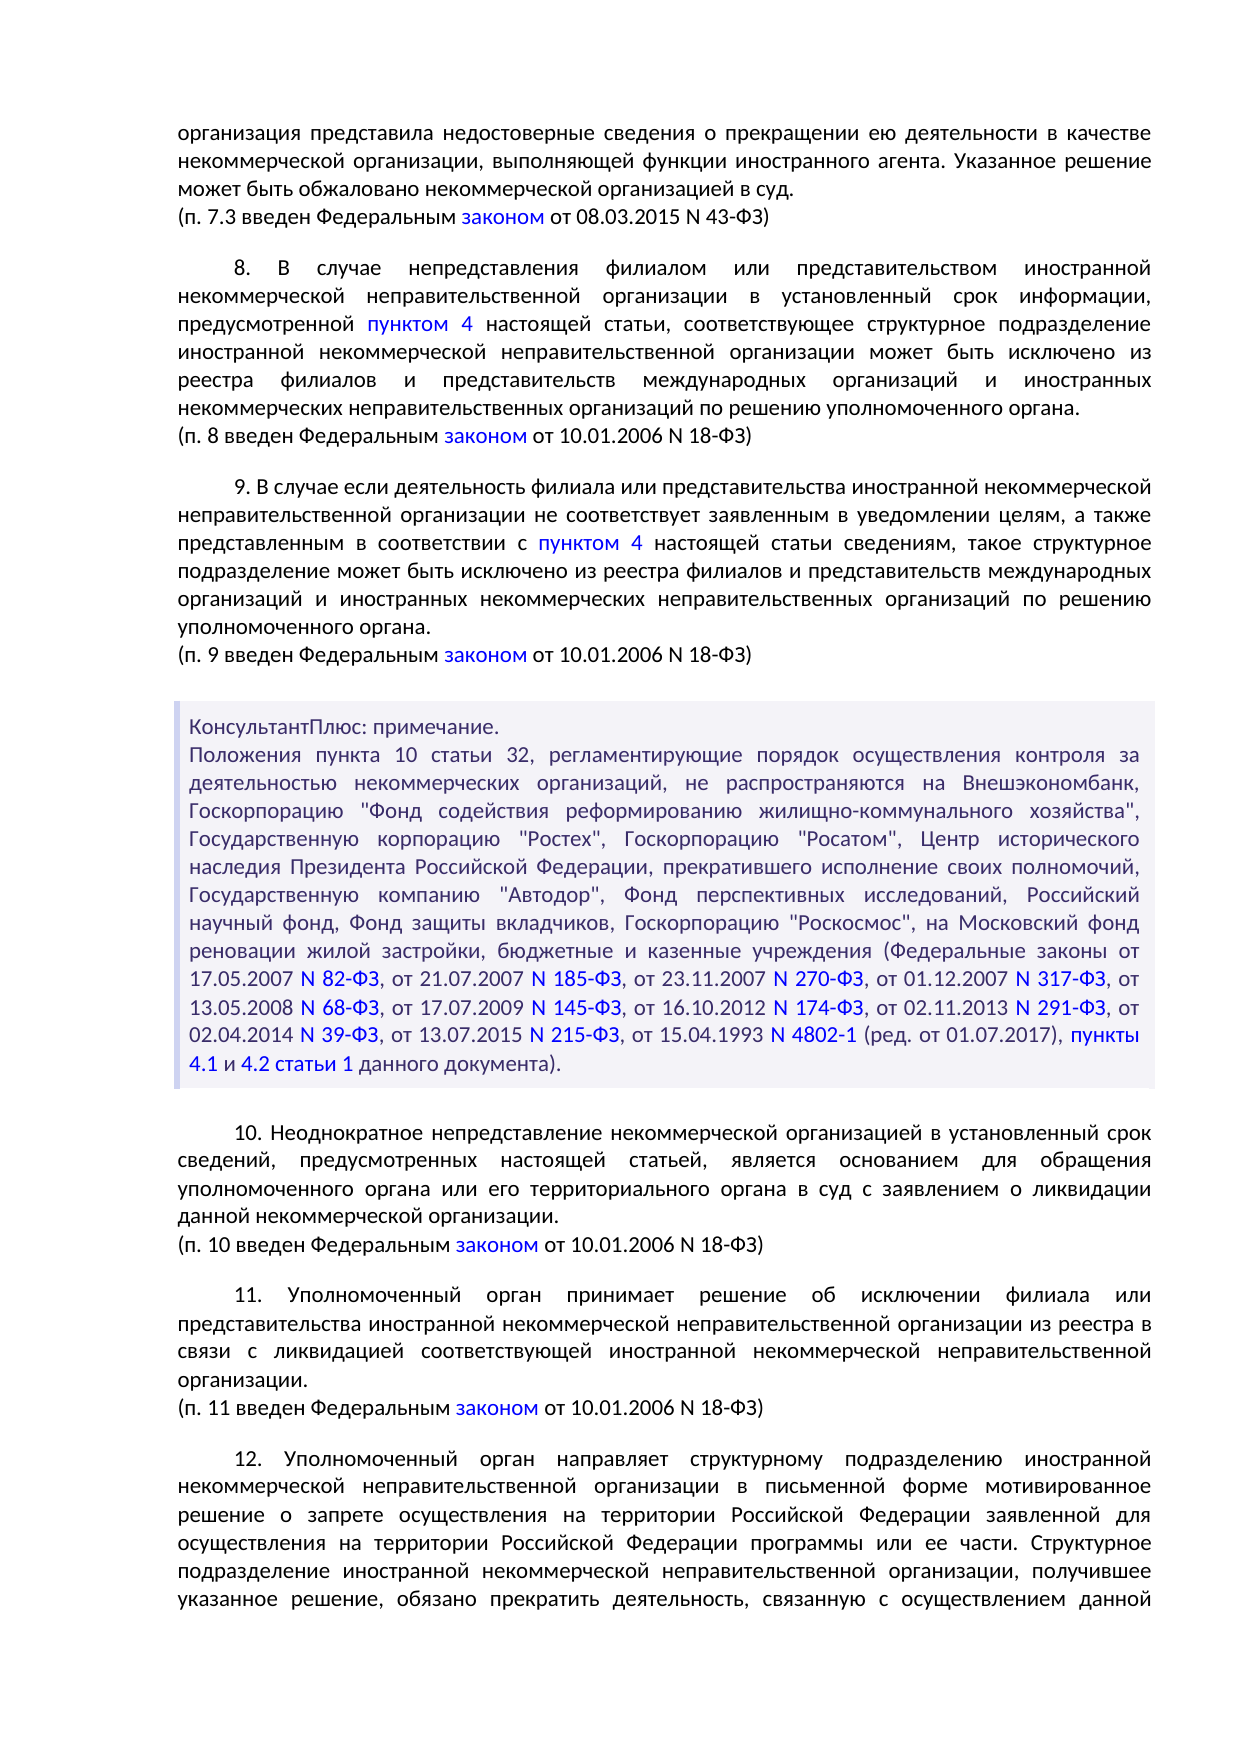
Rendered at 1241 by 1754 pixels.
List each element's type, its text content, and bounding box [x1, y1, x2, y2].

text (п. 7.3 введен Федеральным законом от 08.03.2015 N 43-ФЗ) [177, 202, 1152, 230]
text (п. 9 введен Федеральным законом от 10.01.2006 N 18-ФЗ) [177, 640, 1152, 668]
table_header КонсультантПлюс: примечание. Положения пункта 10 статьи 32, регламентирующие порядок осуществления контроля за деятельностью некоммерческих организаций, не распространяются на Внешэкономбанк, Госкорпорацию "Фонд содействия реформированию жилищно-коммунального хозяйства", Государственную корпорацию "Ростех", Госкорпорацию "Росатом", Центр исторического наследия Президента Российской Федерации, прекратившего исполнение своих полномочий, Государственную компанию "Автодор", Фонд перспективных исследований, Российский научный фонд, Фонд защиты вкладчиков, Госкорпорацию "Роскосмос", на Московский фонд реновации жилой застройки, бюджетные и казенные учреждения (Федеральные законы от 17.05.2007 N 82-ФЗ, от 21.07.2007 N 185-ФЗ, от 23.11.2007 N 270-ФЗ, от 01.12.2007 N 317-ФЗ, от 13.05.2008 N 68-ФЗ, от 17.07.2009 N 145-ФЗ, от 16.10.2012 N 174-ФЗ, от 02.11.2013 N 291-ФЗ, от 02.04.2014 N 39-ФЗ, от 13.07.2015 N 215-ФЗ, от 15.04.1993 N 4802-1 (ред. от 01.07.2017), пункты 4.1 и 4.2 статьи 1 данного документа). [180, 701, 1149, 1088]
text 9. В случае если деятельность филиала или представительства иностранной некоммерческой неправительственной организации не соответствует заявленным в уведомлении целям, а также представленным в соответствии с пунктом 4 настоящей статьи сведениям, такое структурное подразделение может быть исключено из реестра филиалов и представительств международных организаций и иностранных некоммерческих неправительственных организаций по решению уполномоченного органа. [177, 472, 1152, 640]
text 8. В случае непредставления филиалом или представительством иностранной некоммерческой неправительственной организации в установленный срок информации, предусмотренной пунктом 4 настоящей статьи, соответствующее структурное подразделение иностранной некоммерческой неправительственной организации может быть исключено из реестра филиалов и представительств международных организаций и иностранных некоммерческих неправительственных организаций по решению уполномоченного органа. [177, 253, 1152, 421]
text 11. Уполномоченный орган принимает решение об исключении филиала или представительства иностранной некоммерческой неправительственной организации из реестра в связи с ликвидацией соответствующей иностранной некоммерческой неправительственной организации. [177, 1281, 1152, 1393]
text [177, 1444, 1152, 1612]
text 10. Неоднократное непредставление некоммерческой организацией в установленный срок сведений, предусмотренных настоящей статьей, является основанием для обращения уполномоченного органа или его территориального органа в суд с заявлением о ликвидации данной некоммерческой организации. [177, 1118, 1152, 1230]
text (п. 8 введен Федеральным законом от 10.01.2006 N 18-ФЗ) [177, 421, 1152, 449]
text (п. 11 введен Федеральным законом от 10.01.2006 N 18-ФЗ) [177, 1393, 1152, 1421]
text (п. 10 введен Федеральным законом от 10.01.2006 N 18-ФЗ) [177, 1230, 1152, 1258]
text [177, 118, 1152, 202]
